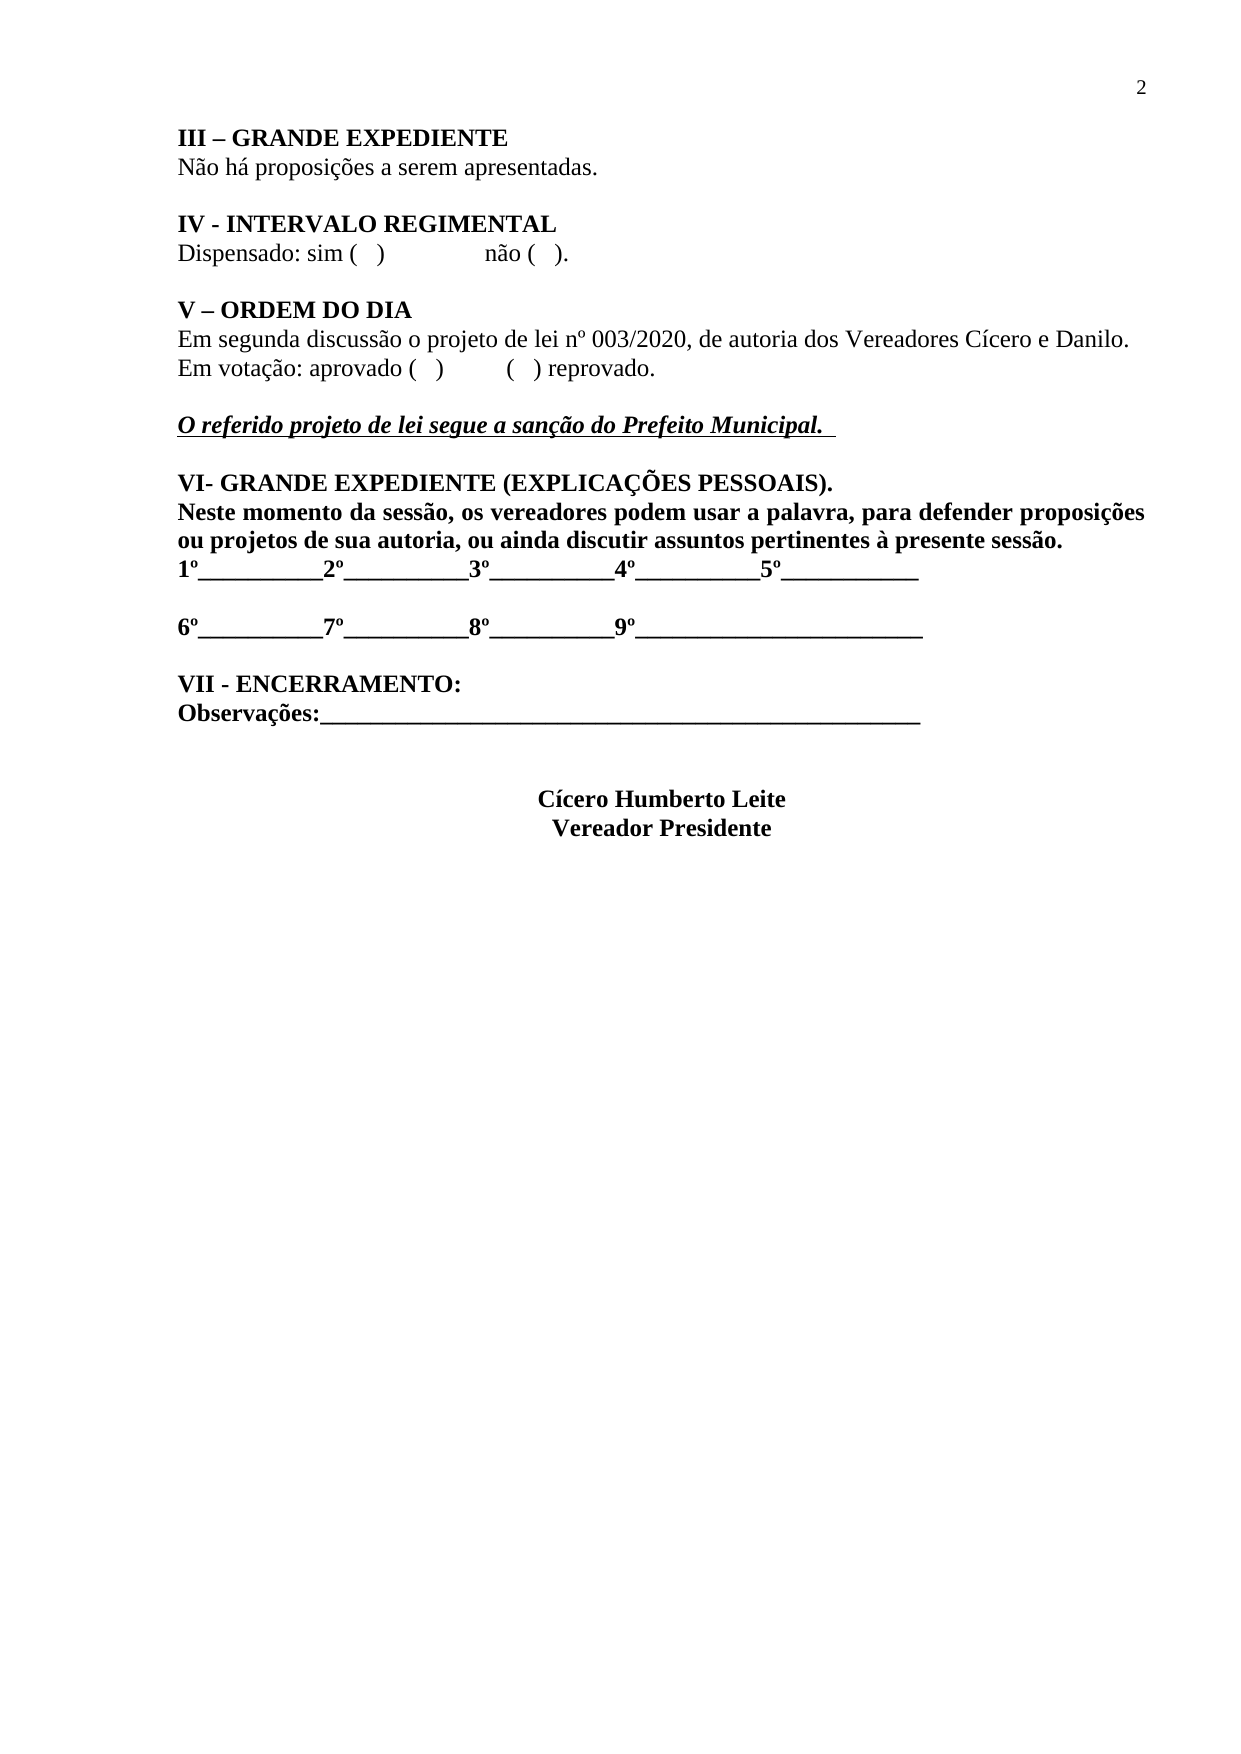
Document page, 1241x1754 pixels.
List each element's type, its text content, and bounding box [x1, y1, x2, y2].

text 6º__________7º__________8º__________9º_______________________ [177, 612, 1146, 641]
text Em votação: aprovado ( ) ( ) reprovado. [177, 353, 1146, 382]
text Em segunda discussão o projeto de lei nº 003/2020, de autoria dos Vereadores Cícero e Danilo. [177, 324, 1146, 353]
text VII - ENCERRAMENTO: [177, 669, 1146, 698]
text III – GRANDE EXPEDIENTE [177, 123, 1146, 152]
text IV - INTERVALO REGIMENTAL [177, 209, 1146, 238]
text Cícero Humberto Leite [177, 784, 1146, 813]
text V – ORDEM DO DIA [177, 296, 1146, 324]
text Neste momento da sessão, os vereadores podem usar a palavra, para defender proposições ou projetos de sua autoria, ou ainda discutir assuntos pertinentes à presente sessão. [177, 497, 1146, 554]
text VI- GRANDE EXPEDIENTE (EXPLICAÇÕES PESSOAIS). [177, 468, 1146, 497]
text 1º__________2º__________3º__________4º__________5º___________ [177, 554, 1146, 583]
text Não há proposições a serem apresentadas. [177, 152, 1146, 181]
text O referido projeto de lei segue a sanção do Prefeito Municipal. [177, 411, 1146, 439]
text Observações:________________________________________________ [177, 698, 1146, 727]
text Vereador Presidente [177, 813, 1146, 842]
text Dispensado: sim ( ) não ( ). [177, 238, 1146, 267]
